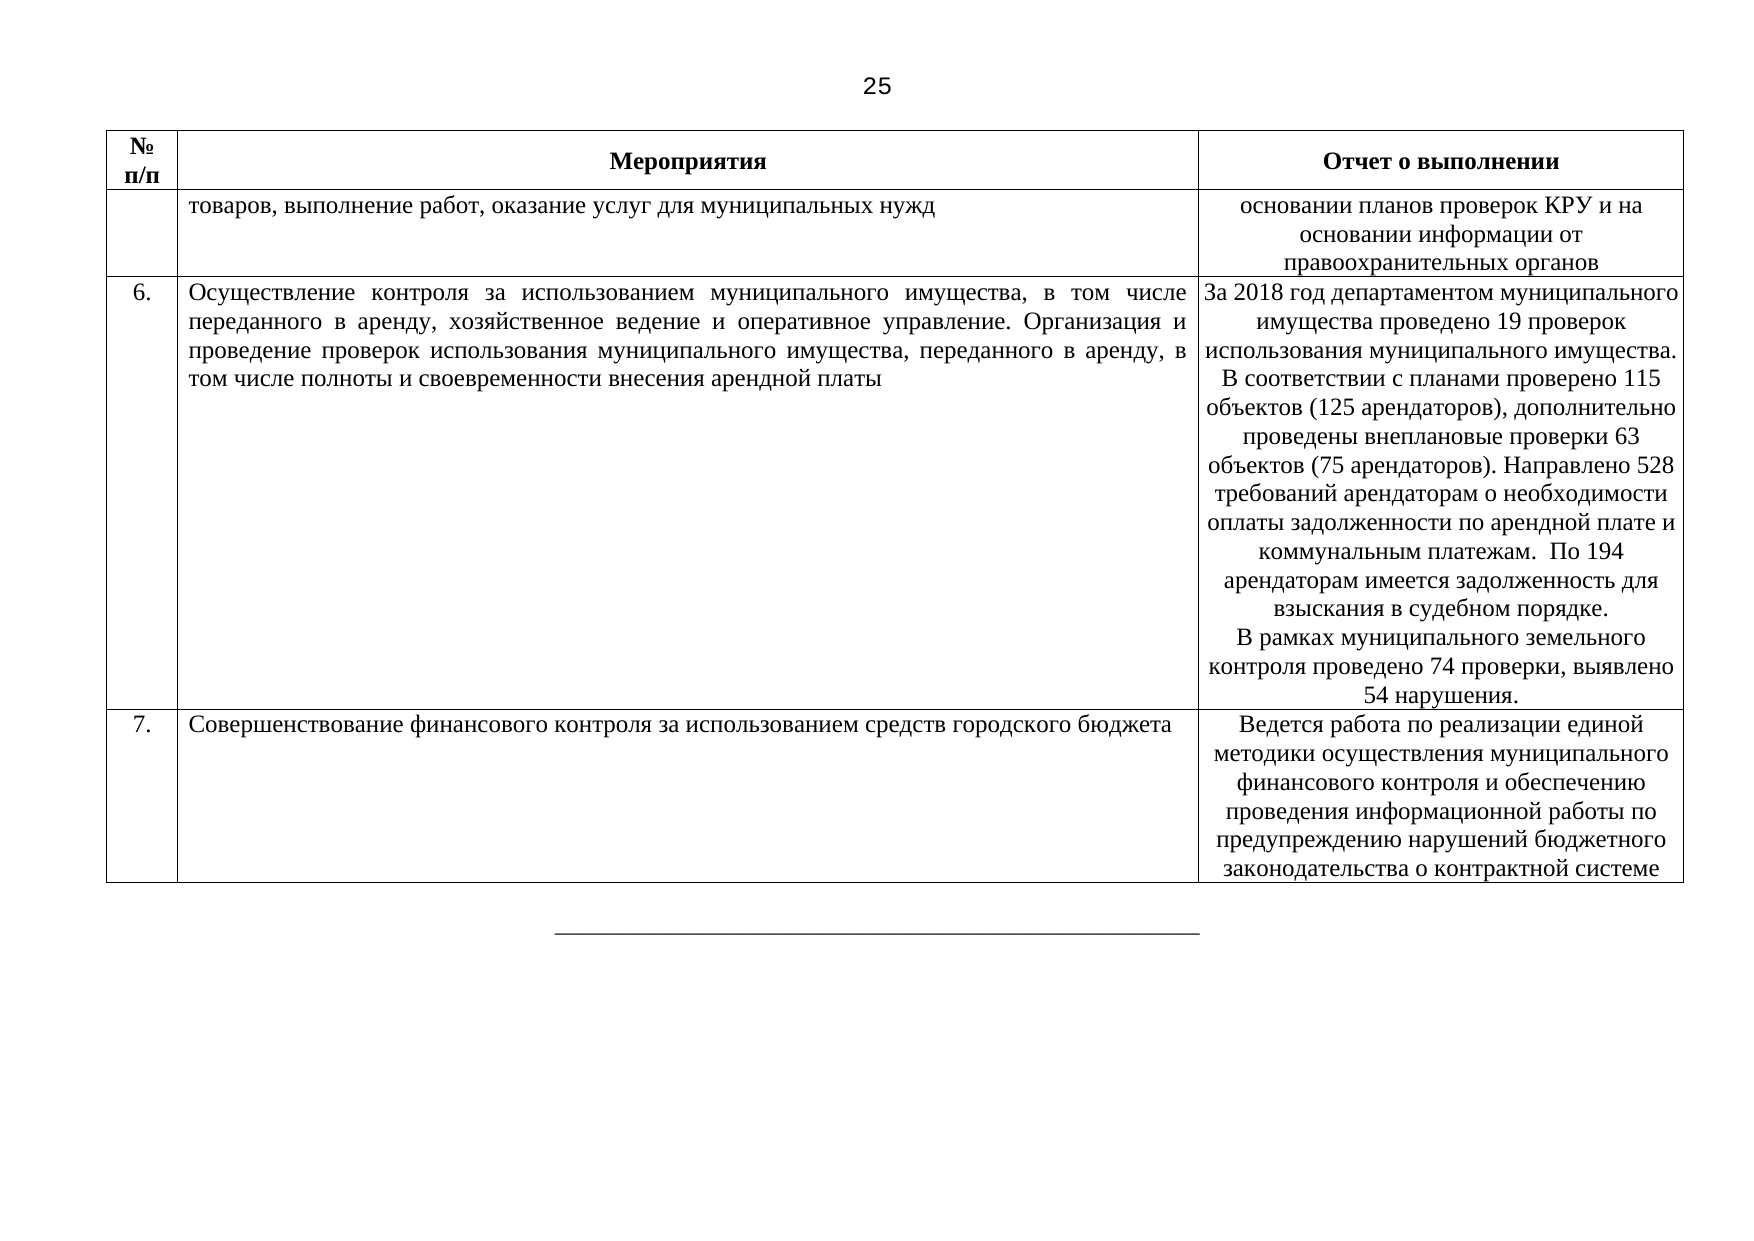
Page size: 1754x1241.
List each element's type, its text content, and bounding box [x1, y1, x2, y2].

table_header Мероприятия [178, 131, 1198, 189]
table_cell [178, 190, 1198, 276]
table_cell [1199, 190, 1683, 276]
table_cell За 2018 год департаментом муниципального имущества проведено 19 проверок использования муниципального имущества. В соответствии с планами проверено 115 объектов (125 арендаторов), дополнительно проведены внеплановые проверки 63 объектов (75 арендаторов). Направлено 528 требований арендаторам о необходимости оплаты задолженности по арендной плате и коммунальным платежам. По 194 арендаторам имеется задолженность для взыскания в судебном порядке. В рамках муниципального земельного контроля проведено 74 проверки, выявлено 54 нарушения. [1199, 277, 1683, 708]
table_cell Совершенствование финансового контроля за использованием средств городского бюджета [178, 710, 1198, 882]
text ___________________________________________ [118, 912, 1636, 940]
table_cell Осуществление контроля за использованием муниципального имущества, в том числе переданного в аренду, хозяйственное ведение и оперативное управление. Организация и проведение проверок использования муниципального имущества, переданного в аренду, в том числе полноты и своевременности внесения арендной платы [178, 277, 1198, 708]
table_header Отчет о выполнении [1199, 131, 1683, 189]
table_header № п/п [107, 131, 177, 189]
table_cell 7. [107, 710, 177, 882]
table_cell 6. [107, 277, 177, 708]
table_cell 5. [107, 190, 177, 276]
table_cell Ведется работа по реализации единой методики осуществления муниципального финансового контроля и обеспечению проведения информационной работы по предупреждению нарушений бюджетного законодательства о контрактной системе [1199, 710, 1683, 882]
